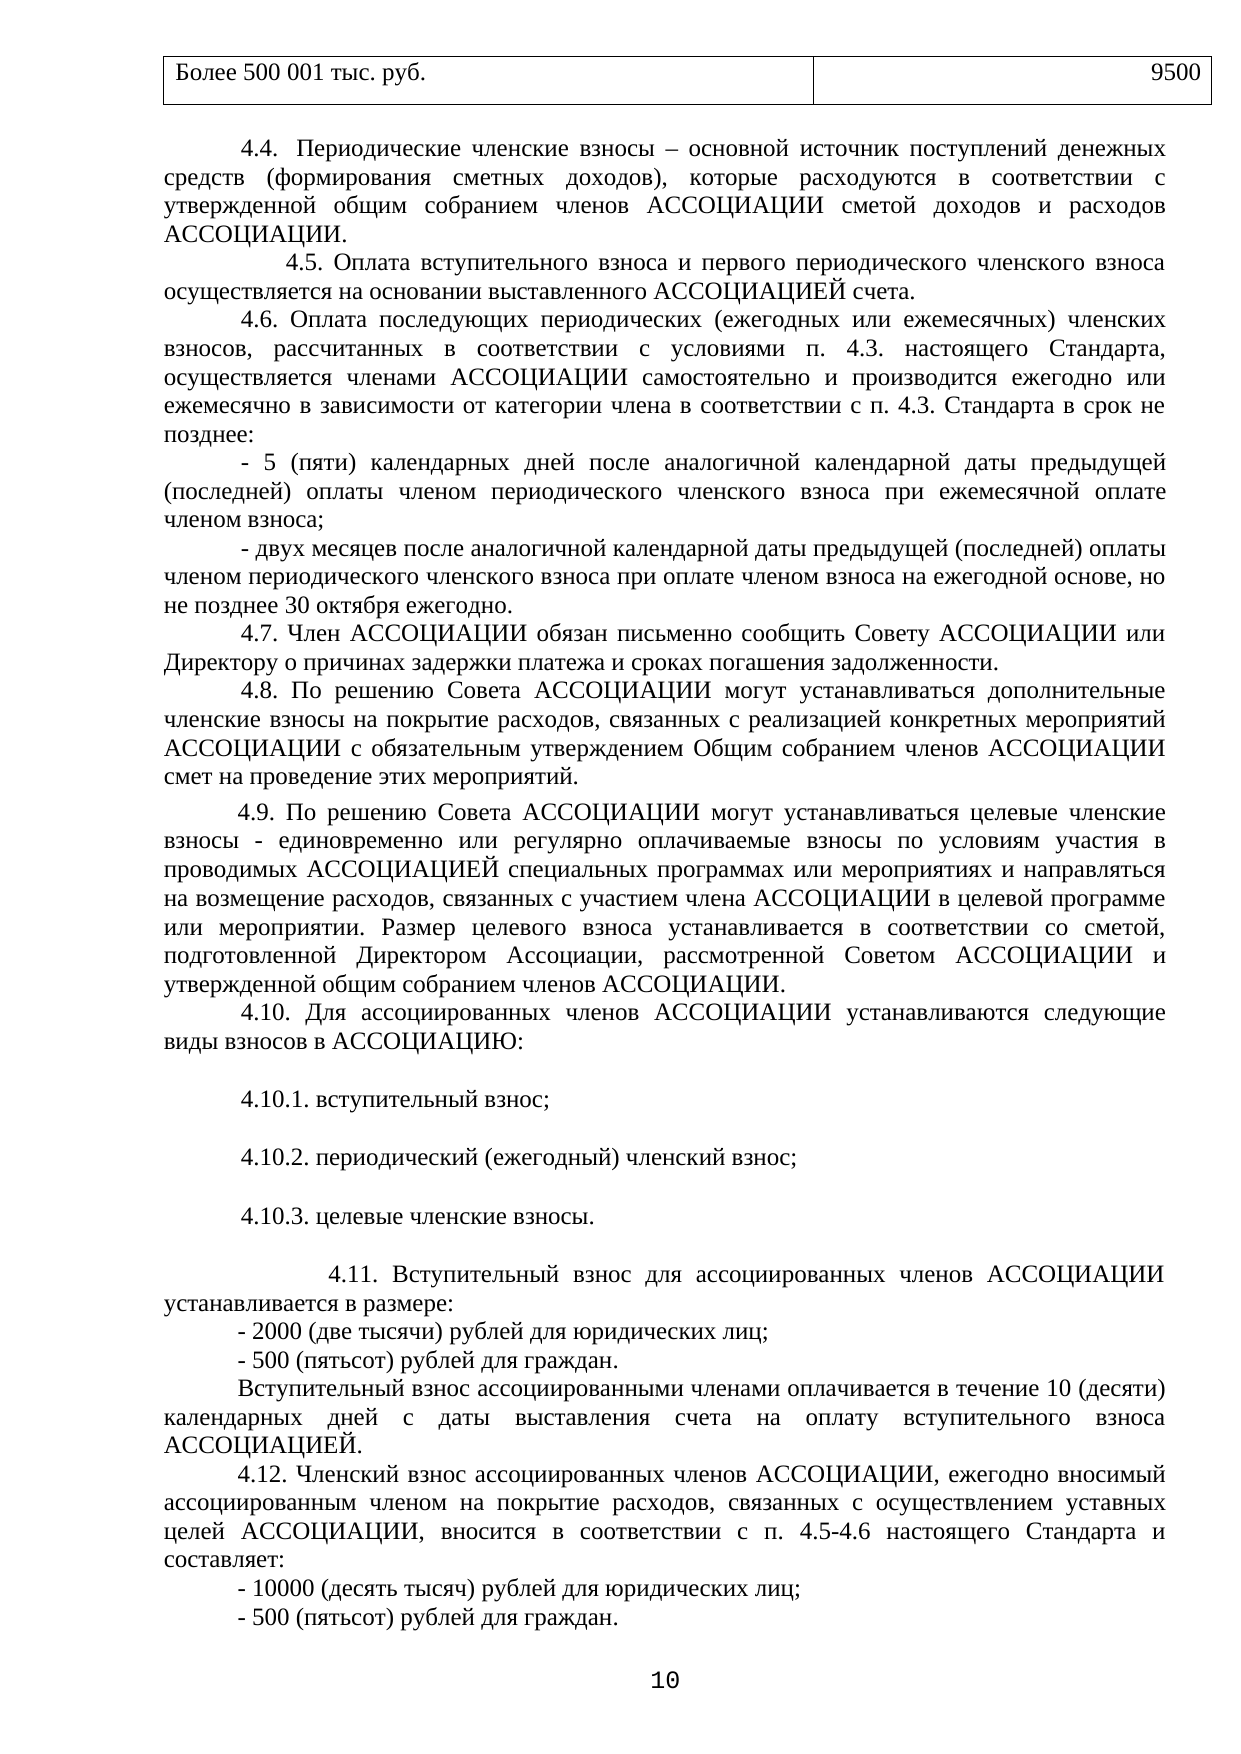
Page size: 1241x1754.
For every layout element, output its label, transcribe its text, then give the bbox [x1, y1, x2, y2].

text 4.10.2. периодический (ежегодный) членский взнос; [163, 1143, 1167, 1172]
text 4.9. По решению Совета АССОЦИАЦИИ могут устанавливаться целевые членские взносы - единовременно или регулярно оплачиваемые взносы по условиям участия в проводимых АССОЦИАЦИЕЙ специальных программах или мероприятиях и направляться на возмещение расходов, связанных с участием члена АССОЦИАЦИИ в целевой программе или мероприятии. Размер целевого взноса устанавливается в соответствии со сметой, подготовленной Директором Ассоциации, рассмотренной Советом АССОЦИАЦИИ и утвержденной общим собранием членов АССОЦИАЦИИ. [163, 797, 1167, 998]
list Периодические членские взносы – основной источник поступлений денежных средств (формирования сметных доходов), которые расходуются в соответствии с утвержденной общим собранием членов АССОЦИАЦИИ сметой доходов и расходов АССОЦИАЦИИ. [163, 134, 1167, 248]
text 4.5. Оплата вступительного взноса и первого периодического членского взноса осуществляется на основании выставленного АССОЦИАЦИЕЙ счета. [163, 248, 1167, 305]
table_cell Более 500 001 тыс. руб. [164, 57, 813, 104]
text 4.8. По решению Совета АССОЦИАЦИИ могут устанавливаться дополнительные членские взносы на покрытие расходов, связанных с реализацией конкретных мероприятий АССОЦИАЦИИ с обязательным утверждением Общим собранием членов АССОЦИАЦИИ смет на проведение этих мероприятий. [163, 676, 1167, 790]
text - двух месяцев после аналогичной календарной даты предыдущей (последней) оплаты членом периодического членского взноса при оплате членом взноса на ежегодной основе, но не позднее 30 октября ежегодно. [163, 533, 1167, 619]
text Вступительный взнос ассоциированными членами оплачивается в течение 10 (десяти) календарных дней с даты выставления счета на оплату вступительного взноса АССОЦИАЦИЕЙ. [163, 1374, 1167, 1459]
text - 5 (пяти) календарных дней после аналогичной календарной даты предыдущей (последней) оплаты членом периодического членского взноса при ежемесячной оплате членом взноса; [163, 448, 1167, 533]
text 4.10.1. вступительный взнос; [163, 1085, 1167, 1113]
text - 500 (пятьсот) рублей для граждан. [163, 1602, 1167, 1631]
text 4.12. Членский взнос ассоциированных членов АССОЦИАЦИИ, ежегодно вносимый ассоциированным членом на покрытие расходов, связанных с осуществлением уставных целей АССОЦИАЦИИ, вносится в соответствии с п. 4.5-4.6 настоящего Стандарта и составляет: [163, 1459, 1167, 1574]
text 4.11. Вступительный взнос для ассоциированных членов АССОЦИАЦИИ устанавливается в размере: [163, 1260, 1167, 1317]
table_cell 9500 [814, 57, 1211, 104]
text - 10000 (десять тысяч) рублей для юридических лиц; [163, 1574, 1167, 1602]
text 4.10.3. целевые членские взносы. [163, 1201, 1167, 1230]
text 4.10. Для ассоциированных членов АССОЦИАЦИИ устанавливаются следующие виды взносов в АССОЦИАЦИЮ: [163, 998, 1167, 1055]
text 4.6. Оплата последующих периодических (ежегодных или ежемесячных) членских взносов, рассчитанных в соответствии с условиями п. 4.3. настоящего Стандарта, осуществляется членами АССОЦИАЦИИ самостоятельно и производится ежегодно или ежемесячно в зависимости от категории члена в соответствии с п. 4.3. Стандарта в срок не позднее: [163, 305, 1167, 448]
text - 500 (пятьсот) рублей для граждан. [163, 1345, 1167, 1374]
text 4.7. Член АССОЦИАЦИИ обязан письменно сообщить Совету АССОЦИАЦИИ или Директору о причинах задержки платежа и сроках погашения задолженности. [163, 619, 1167, 676]
text - 2000 (две тысячи) рублей для юридических лиц; [163, 1317, 1167, 1345]
